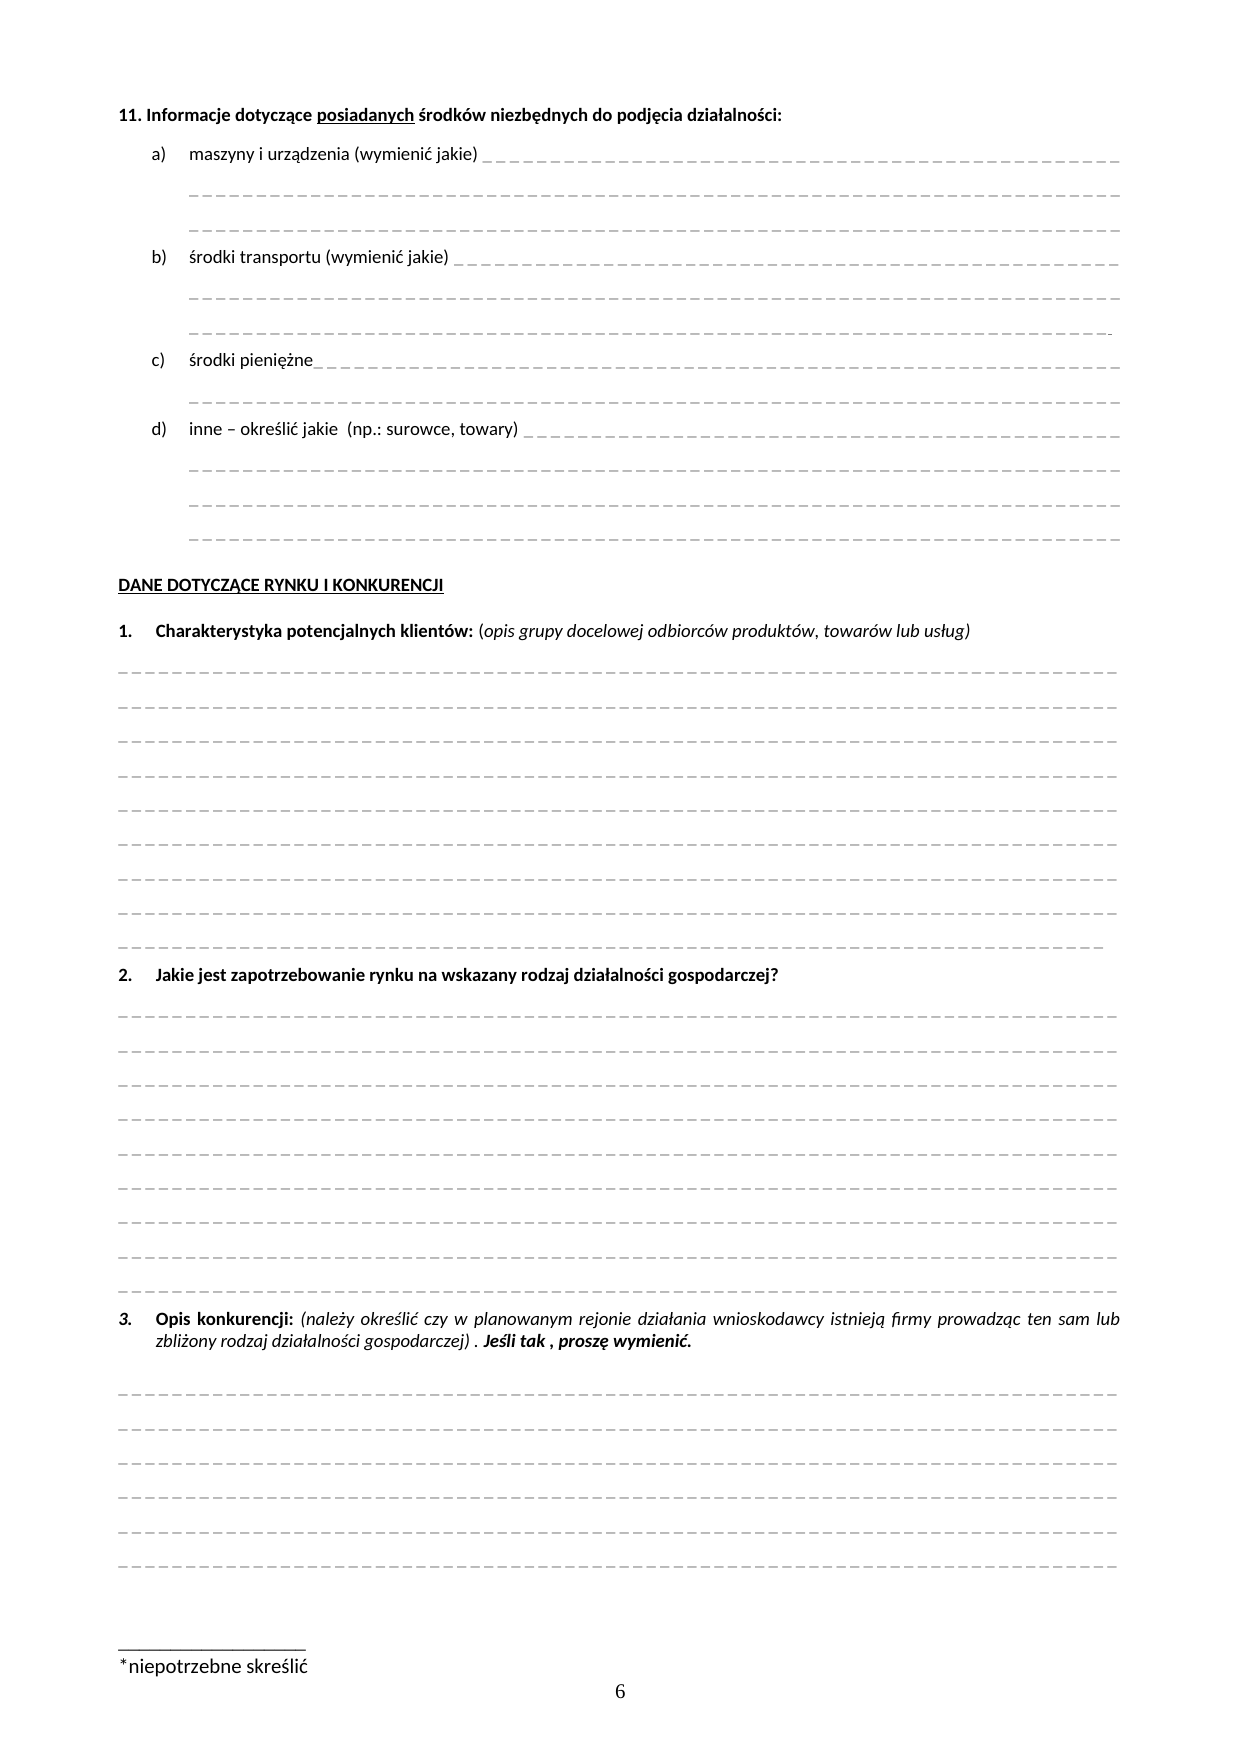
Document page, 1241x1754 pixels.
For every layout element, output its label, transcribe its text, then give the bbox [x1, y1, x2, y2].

list Jakie jest zapotrzebowanie rynku na wskazany rodzaj działalności gospodarczej? [118, 963, 1122, 986]
list Opis konkurencji: (należy określić czy w planowanym rejonie działania wnioskodawcy istnieją firmy prowadząc ten sam lub zbliżony rodzaj działalności gospodarczej) . Jeśli tak , proszę wymienić. [118, 1307, 1122, 1353]
text _ _ _ _ _ _ _ _ _ _ _ _ _ _ _ _ _ _ _ _ _ _ _ _ _ _ _ _ _ _ _ _ _ _ _ _ _ _ _ _ _ _ _ _ _ _ _ _ _ _ _ _ _ _ _ _ _ _ _ _ _ _ _ _ _ _ _ _ _ _ _ _ _ _ _ _ _ _ _ _ _ _ _ _ _ _ _ _ _ _ _ _ _ _ _ _ _ _ _ _ _ _ _ _ _ _ _ _ _ _ _ _ _ _ _ _ _ _ _ _ _ _ _ _ _ _ _ _ _ _ _ _ _ _ _ _ _ _ _ _ _ _ _ _ _ _ _ _ _ _ _ _ _ _ _ _ _ _ _ _ _ _ _ _ _ _ _ _ _ _ _ _ _ _ _ _ _ _ _ _ _ _ _ _ _ _ _ _ _ _ _ _ _ _ _ _ _ _ _ _ _ _ _ _ _ _ _ _ _ _ _ _ _ _ _ _ _ _ _ _ _ _ _ _ _ _ _ _ _ _ _ _ _ _ _ _ _ _ _ _ _ _ _ _ _ _ _ _ _ _ _ _ _ _ _ _ _ _ _ _ _ _ _ _ _ _ _ _ _ _ _ _ _ _ _ _ _ _ _ _ _ _ _ _ _ _ _ _ _ _ _ _ _ _ _ _ _ _ _ _ _ _ _ _ _ _ _ _ _ _ _ _ _ _ _ _ _ _ _ _ _ _ _ _ _ _ _ _ _ _ _ _ _ _ _ _ _ _ _ _ _ _ _ _ _ _ _ _ _ _ _ _ _ _ _ _ _ _ _ _ _ _ _ _ _ _ _ _ _ _ _ _ _ _ _ _ _ _ _ _ _ _ _ _ _ _ _ _ _ _ _ _ _ _ _ _ _ _ _ _ _ _ _ _ _ _ _ _ _ _ _ _ _ _ _ _ _ _ _ _ _ _ _ _ _ _ _ _ _ _ _ _ _ _ _ _ _ _ _ _ _ _ _ _ [118, 1376, 1122, 1570]
list maszyny i urządzenia (wymienić jakie) _ _ _ _ _ _ _ _ _ _ _ _ _ _ _ _ _ _ _ _ _ _ _ _ _ _ _ _ _ _ _ _ _ _ _ _ _ _ _ _ _ _ _ _ _ _ _ _ _ _ _ _ _ _ _ _ _ _ _ _ _ _ _ _ _ _ _ _ _ _ _ _ _ _ _ _ _ _ _ _ _ _ _ _ _ _ _ _ _ _ _ _ _ _ _ _ _ _ _ _ _ _ _ _ _ _ _ _ _ _ _ _ _ _ _ _ _ _ _ _ _ _ _ _ _ _ _ _ _ _ _ _ _ _ _ _ _ _ _ _ _ _ _ _ _ _ _ _ _ _ _ _ _ _ _ _ _ _ _ _ _ _ _ _ _ _ _ _ _ _ _ _ _ _ _ _ _ _ _ _ _ _ _ _ _ [151, 142, 1122, 234]
text DANE DOTYCZĄCE RYNKU I KONKURENCJI [118, 573, 1122, 596]
list Charakterystyka potencjalnych klientów: (opis grupy docelowej odbiorców produktów, towarów lub usług) [118, 619, 1122, 642]
text _ _ _ _ _ _ _ _ _ _ _ _ _ _ _ _ _ _ _ _ _ _ _ _ _ _ _ _ _ _ _ _ _ _ _ _ _ _ _ _ _ _ _ _ _ _ _ _ _ _ _ _ _ _ _ _ _ _ _ _ _ _ _ _ _ _ _ _ _ _ _ _ _ _ _ _ _ _ _ _ _ _ _ _ _ _ _ _ _ _ _ _ _ _ _ _ _ _ _ _ _ _ _ _ _ _ _ _ _ _ _ _ _ _ _ _ _ _ _ _ _ _ _ _ _ _ _ _ _ _ _ _ _ _ _ _ _ _ _ _ _ _ _ _ _ _ _ _ _ _ _ _ _ _ _ _ _ _ _ _ _ _ _ _ _ _ _ _ _ _ _ _ _ _ _ _ _ _ _ _ _ _ _ _ _ _ _ _ _ _ _ _ _ _ _ _ _ _ _ _ _ _ _ _ _ _ _ _ _ _ _ _ _ _ _ _ _ _ _ _ _ _ _ _ _ _ _ _ _ _ _ _ _ _ _ _ _ _ _ _ _ _ _ _ _ _ _ _ _ _ _ _ _ _ _ _ _ _ _ _ _ _ _ _ _ _ _ _ _ _ _ _ _ _ _ _ _ _ _ _ _ _ _ _ _ _ _ _ _ _ _ _ _ _ _ _ _ _ _ _ _ _ _ _ _ _ _ _ _ _ _ _ _ _ _ _ _ _ _ _ _ _ _ _ _ _ _ _ _ _ _ _ _ _ _ _ _ _ _ _ _ _ _ _ _ _ _ _ _ _ _ _ _ _ _ _ _ _ _ _ _ _ _ _ _ _ _ _ _ _ _ _ _ _ _ _ _ _ _ _ _ _ _ _ _ _ _ _ _ _ _ _ _ _ _ _ _ _ _ _ _ _ _ _ _ _ _ _ _ _ _ _ _ _ _ _ _ _ _ _ _ _ _ _ _ _ _ _ _ _ _ _ _ _ _ _ _ _ _ _ _ _ _ _ _ _ _ _ _ _ _ _ _ _ _ _ _ _ _ _ _ _ _ _ _ _ _ _ _ _ _ _ _ _ _ _ _ _ _ _ _ _ _ _ _ _ _ _ _ _ _ _ _ _ _ _ _ _ _ _ _ _ _ _ _ _ _ _ _ _ _ _ _ _ _ _ _ _ _ _ _ _ _ _ _ _ _ _ _ _ _ _ _ _ _ _ _ _ _ _ _ _ _ _ _ _ _ _ _ _ _ _ _ _ _ _ _ _ _ _ _ _ _ _ _ _ _ _ _ _ _ _ _ _ _ _ _ _ _ _ _ _ _ _ _ _ _ _ _ _ _ _ [118, 654, 1122, 917]
text 11. Informacje dotyczące posiadanych środków niezbędnych do podjęcia działalności: [118, 103, 1122, 126]
list środki transportu (wymienić jakie) _ _ _ _ _ _ _ _ _ _ _ _ _ _ _ _ _ _ _ _ _ _ _ _ _ _ _ _ _ _ _ _ _ _ _ _ _ _ _ _ _ _ _ _ _ _ _ _ _ _ _ _ _ _ _ _ _ _ _ _ _ _ _ _ _ _ _ _ _ _ _ _ _ _ _ _ _ _ _ _ _ _ _ _ _ _ _ _ _ _ _ _ _ _ _ _ _ _ _ _ _ _ _ _ _ _ _ _ _ _ _ _ _ _ _ _ _ _ _ _ _ _ _ _ _ _ _ _ _ _ _ _ _ _ _ _ _ _ _ _ _ _ _ _ _ _ _ _ _ _ _ _ _ _ _ _ _ _ _ _ _ _ _ _ _ _ _ _ _ _ _ _ _ _ _ _ _ _ _ _ _ _ _ _ _ _ [151, 245, 1122, 337]
list środki pieniężne_ _ _ _ _ _ _ _ _ _ _ _ _ _ _ _ _ _ _ _ _ _ _ _ _ _ _ _ _ _ _ _ _ _ _ _ _ _ _ _ _ _ _ _ _ _ _ _ _ _ _ _ _ _ _ _ _ _ _ _ _ _ _ _ _ _ _ _ _ _ _ _ _ _ _ _ _ _ _ _ _ _ _ _ _ _ _ _ _ _ _ _ _ _ _ _ _ _ _ _ _ _ _ _ _ _ _ _ _ _ _ _ _ _ _ _ _ _ _ _ _ _ _ _ _ _ _ _ [151, 348, 1122, 406]
text _ _ _ _ _ _ _ _ _ _ _ _ _ _ _ _ _ _ _ _ _ _ _ _ _ _ _ _ _ _ _ _ _ _ _ _ _ _ _ _ _ _ _ _ _ _ _ _ _ _ _ _ _ _ _ _ _ _ _ _ _ _ _ _ _ _ _ _ _ _ _ _ _ _ _ _ _ _ _ _ _ _ _ _ _ _ _ _ _ _ _ _ _ _ _ _ _ _ _ _ _ _ _ _ _ _ _ _ _ _ _ _ _ _ _ _ _ _ _ _ _ _ _ _ _ _ _ _ _ _ _ _ _ _ _ _ _ _ _ _ _ _ _ _ _ _ _ _ _ _ _ _ _ _ _ _ _ _ _ _ _ _ _ _ _ _ _ _ _ _ _ _ _ _ _ _ _ _ _ _ _ _ _ _ _ _ _ _ _ _ _ _ _ _ _ _ _ _ _ _ _ _ _ _ _ _ _ _ _ _ _ _ _ _ _ _ _ _ _ _ _ _ _ _ _ _ _ _ _ _ _ _ _ _ _ _ _ _ _ _ _ _ _ _ _ _ _ _ _ _ _ _ _ _ _ _ _ _ _ _ _ _ _ _ _ _ _ _ _ _ _ _ _ _ _ _ _ _ _ _ _ _ _ _ _ _ _ _ _ _ _ _ _ _ _ _ _ _ _ _ _ _ _ _ _ _ _ _ _ _ _ _ _ _ _ _ _ _ _ _ _ _ _ _ _ _ _ _ _ _ _ _ _ _ _ _ _ _ _ _ _ _ _ _ _ _ _ _ _ _ _ _ _ _ _ _ _ _ _ _ _ _ _ _ _ _ _ _ _ _ _ _ _ _ _ _ _ _ _ _ _ _ _ _ _ _ _ _ _ _ _ _ _ _ _ _ _ _ _ _ _ _ _ _ _ _ _ _ _ _ _ _ _ _ _ _ _ _ _ _ _ _ _ _ _ _ _ _ _ _ _ _ _ _ _ _ _ _ _ _ _ _ _ _ _ _ _ _ _ _ _ _ _ _ _ _ _ _ _ _ _ _ _ _ _ _ _ _ _ _ _ _ _ _ _ _ _ _ _ _ _ _ _ _ _ _ _ _ _ _ _ _ _ _ _ _ _ _ _ _ _ _ _ _ _ _ _ _ _ _ _ _ _ _ _ _ _ _ _ _ _ _ _ _ _ _ _ _ _ _ _ _ _ _ _ _ _ _ _ _ _ _ _ _ _ _ _ _ _ _ _ _ _ _ _ _ _ _ _ _ _ _ _ _ _ _ _ _ _ _ _ _ _ _ _ _ _ _ _ _ _ _ _ _ _ _ _ _ _ _ _ _ _ _ _ _ _ _ _ _ _ _ _ _ _ _ _ _ _ _ _ _ _ _ _ _ _ _ _ _ _ _ _ _ _ _ _ _ _ _ _ _ _ _ _ _ _ _ _ _ _ _ _ _ _ _ _ _ _ _ _ _ _ _ _ _ _ _ _ _ _ _ _ _ _ _ [118, 997, 1122, 1295]
list inne – określić jakie (np.: surowce, towary) _ _ _ _ _ _ _ _ _ _ _ _ _ _ _ _ _ _ _ _ _ _ _ _ _ _ _ _ _ _ _ _ _ _ _ _ _ _ _ _ _ _ _ _ _ _ _ _ _ _ _ _ _ _ _ _ _ _ _ _ _ _ _ _ _ _ _ _ _ _ _ _ _ _ _ _ _ _ _ _ _ _ _ _ _ _ _ _ _ _ _ _ _ _ _ _ _ _ _ _ _ _ _ _ _ _ _ _ _ _ _ _ _ _ _ _ _ _ _ _ _ _ _ _ _ _ _ _ _ _ _ _ _ _ _ _ _ _ _ _ _ _ _ _ _ _ _ _ _ _ _ _ _ _ _ _ _ _ _ _ _ _ _ _ _ _ _ _ _ _ _ _ _ _ _ _ _ _ _ _ _ _ _ _ _ _ _ _ _ _ _ _ _ _ _ _ _ _ _ _ _ _ _ _ _ _ _ _ _ _ _ _ _ _ _ _ _ _ _ _ _ _ _ _ _ _ _ _ _ _ _ _ _ _ _ _ _ _ _ _ _ _ _ _ _ _ _ _ _ _ _ [151, 417, 1122, 543]
text _ _ _ _ _ _ _ _ _ _ _ _ _ _ _ _ _ _ _ _ _ _ _ _ _ _ _ _ _ _ _ _ _ _ _ _ _ _ _ _ _ _ _ _ _ _ _ _ _ _ _ _ _ _ _ _ _ _ _ _ _ _ _ _ _ _ _ _ _ _ _ _ _ [118, 929, 1122, 952]
